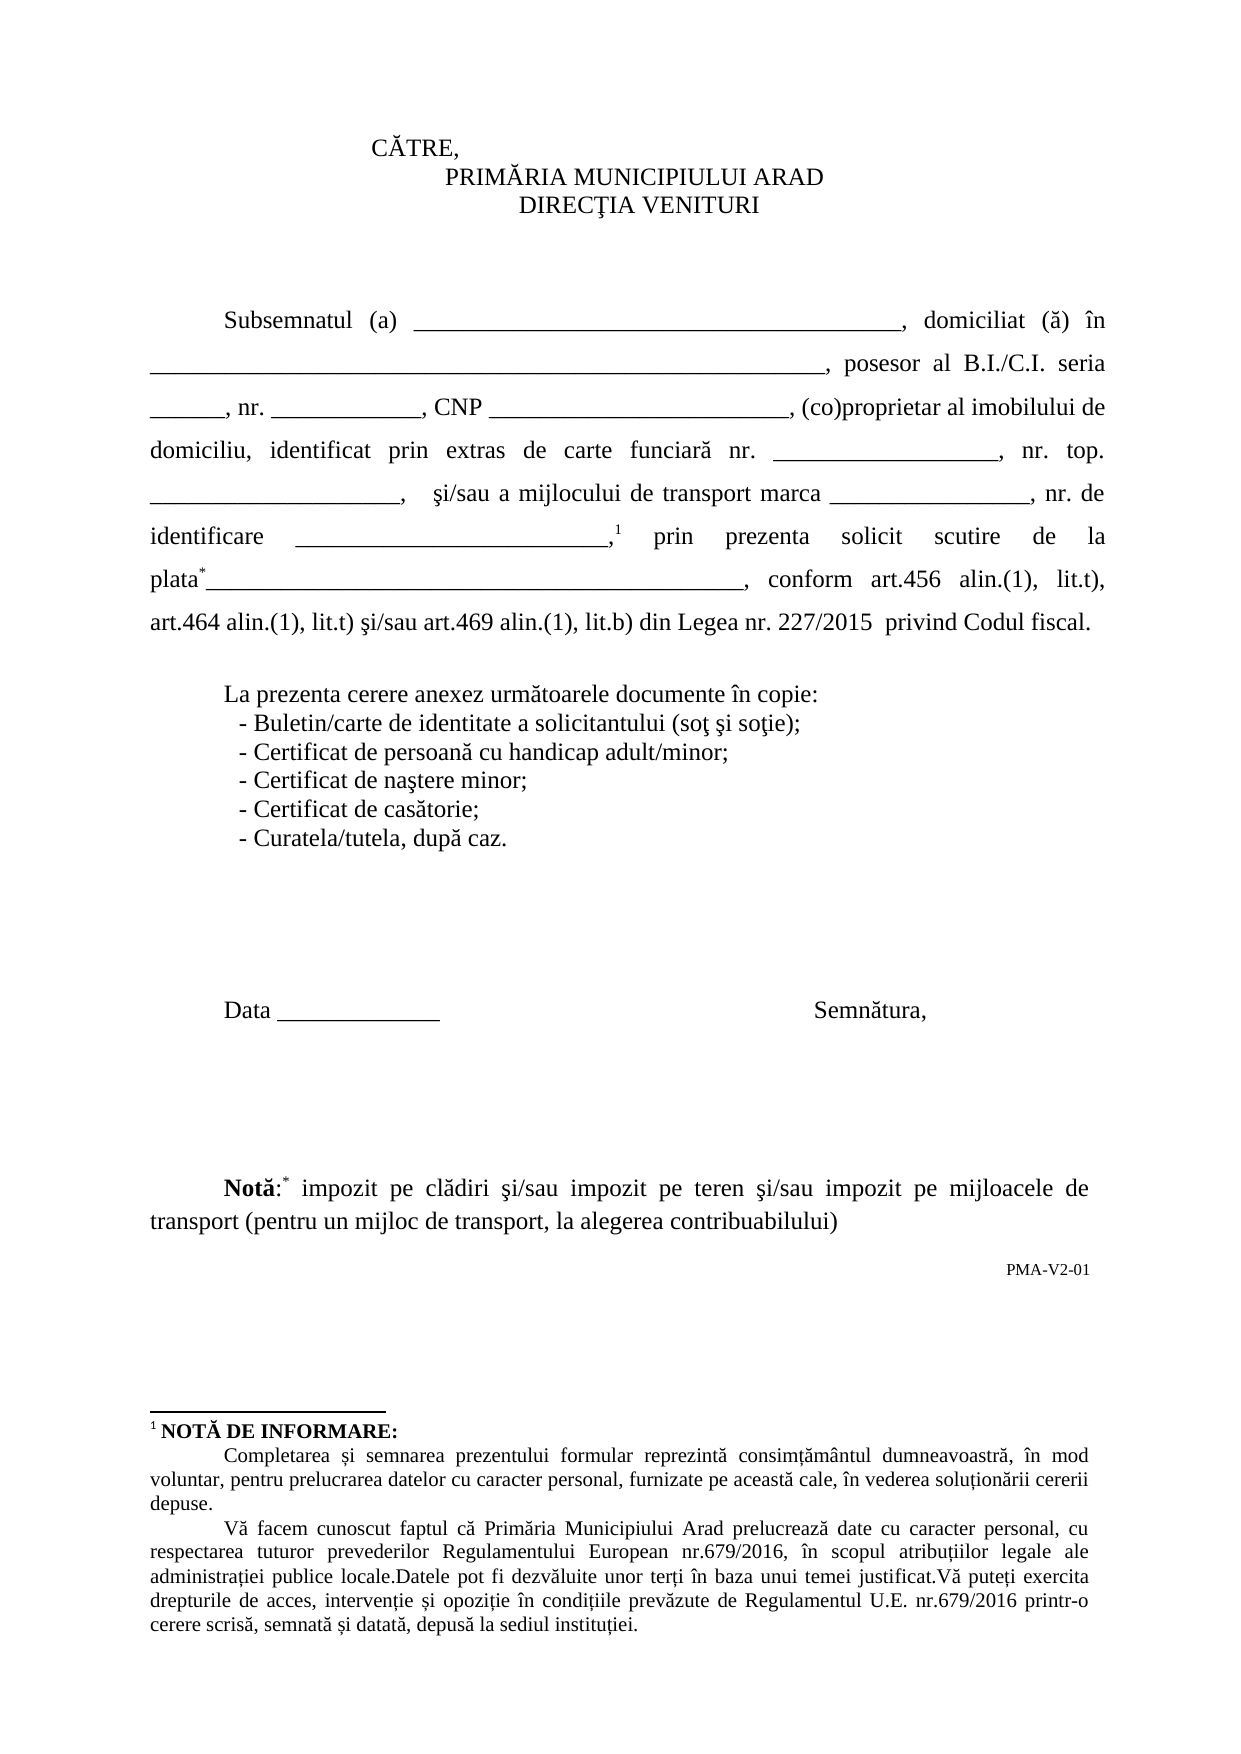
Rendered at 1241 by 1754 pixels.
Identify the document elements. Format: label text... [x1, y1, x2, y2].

text DIRECŢIA VENITURI [150, 190, 1090, 219]
text La prezenta cerere anexez următoarele documente în copie: [150, 679, 1090, 708]
text - Certificat de naştere minor; [150, 765, 1090, 794]
text - Buletin/carte de identitate a solicitantului (soţ şi soţie); [150, 708, 1090, 737]
text CĂTRE, [297, 133, 1090, 162]
text PMA-V2-01 [150, 1260, 1090, 1279]
text Notă:* impozit pe clădiri şi/sau impozit pe teren şi/sau impozit pe mijloacele de transport (pentru un mijloc de transport, la alegerea contribuabilului) [150, 1173, 1090, 1235]
text - Curatela/tutela, după caz. [150, 823, 1090, 852]
text Data _____________ Semnătura, [150, 995, 1090, 1023]
text - Certificat de persoană cu handicap adult/minor; [150, 737, 1090, 765]
text PRIMĂRIA MUNICIPIULUI ARAD [150, 162, 1090, 190]
text - Certificat de casătorie; [150, 794, 1090, 823]
text Subsemnatul (a) _______________________________________, domiciliat (ă) în ______________________________________________________, posesor al B.I./C.I. seria ______, nr. ____________, CNP ________________________, (co)proprietar al imobilului de domiciliu, identificat prin extras de carte funciară nr. __________________, nr. top. ____________________, şi/sau a mijlocului de transport marca ________________, nr. de identificare _________________________, prin prezenta solicit scutire de la plata*___________________________________________, conform art.456 alin.(1), lit.t), art.464 alin.(1), lit.t) şi/sau art.469 alin.(1), lit.b) din Legea nr. 227/2015 privind Codul fiscal. [150, 305, 1106, 636]
